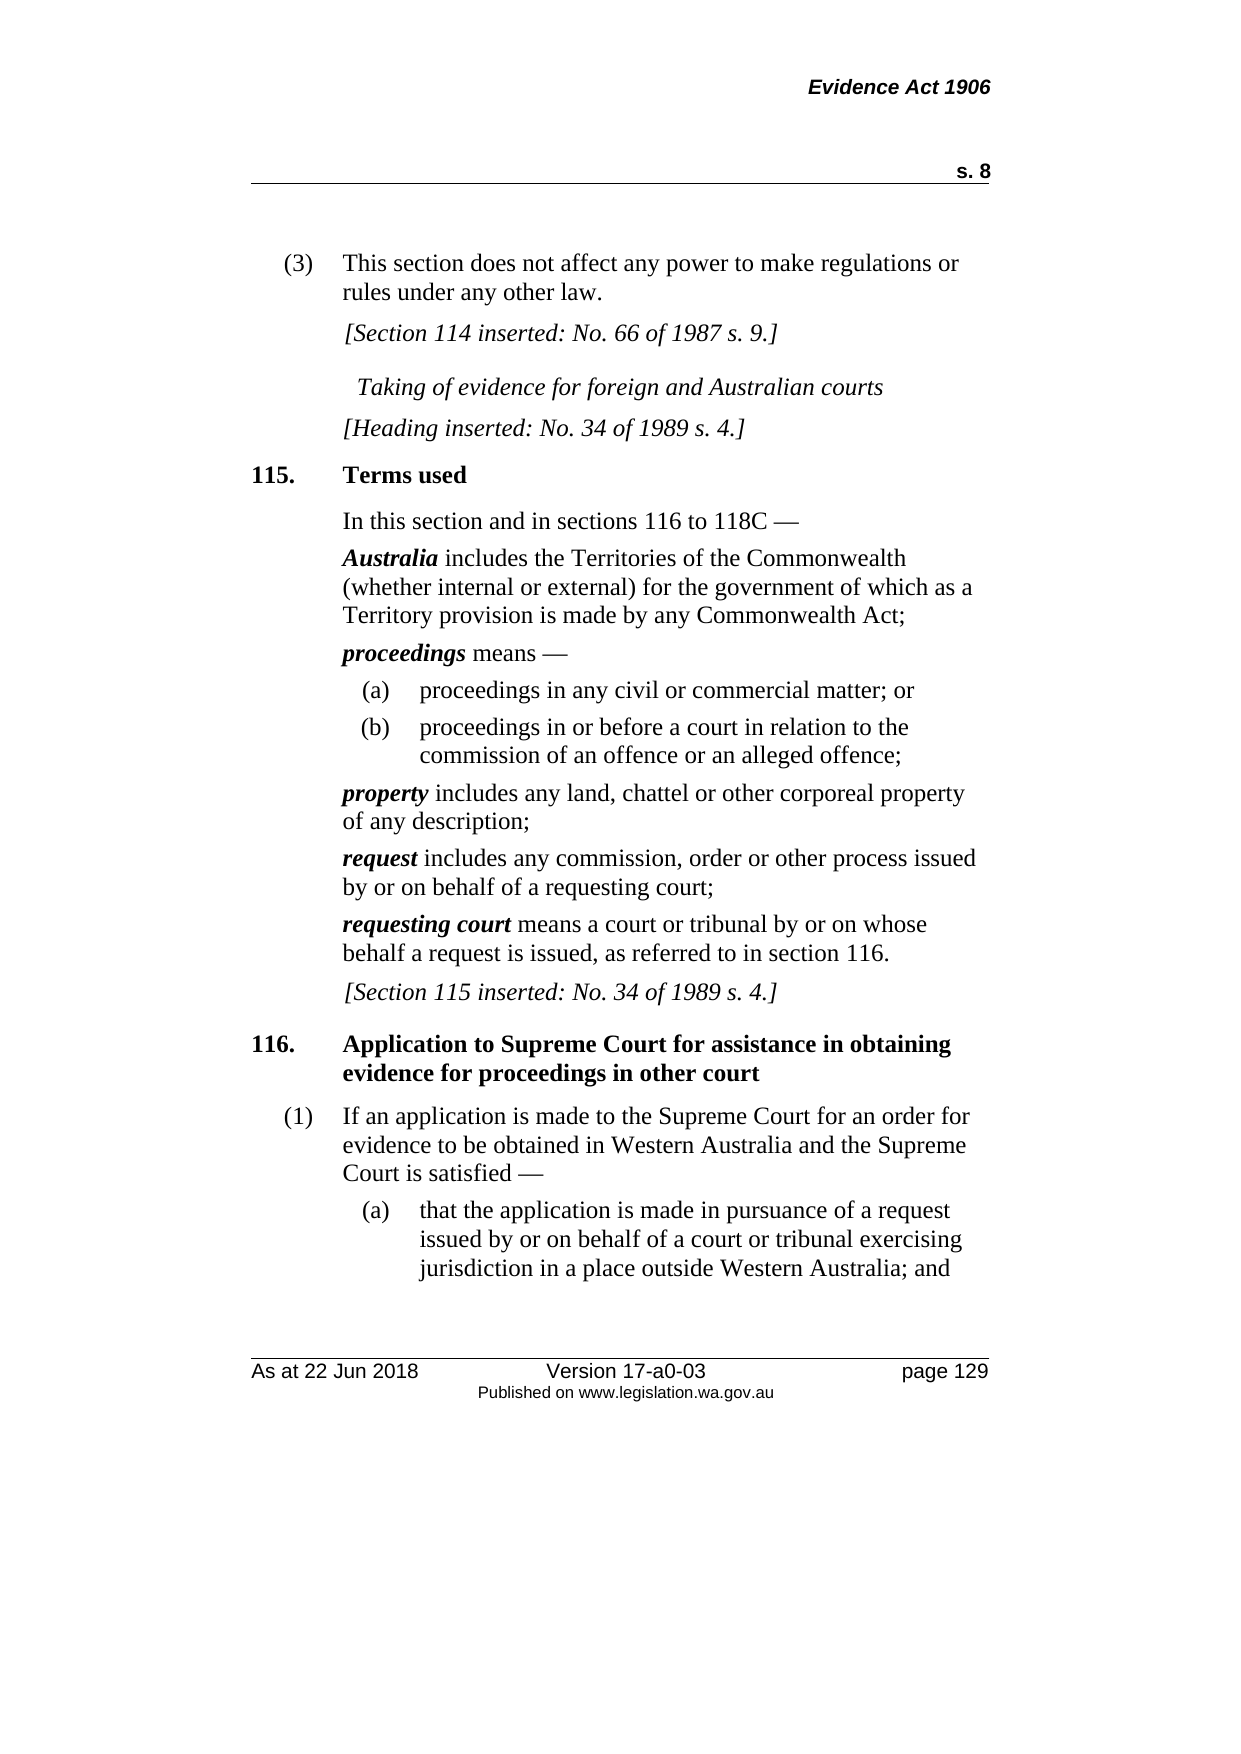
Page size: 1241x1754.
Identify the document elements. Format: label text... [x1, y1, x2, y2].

subtitle [Heading inserted: No. 34 of 1989 s. 4.] [251, 413, 989, 442]
text (b) proceedings in or before a court in relation to the commission of an offence or an alleged offence; [251, 712, 989, 769]
text (a) proceedings in any civil or commercial matter; or [251, 675, 989, 703]
text requesting court means a court or tribunal by or on whose behalf a request is issued, as referred to in section 116. [251, 909, 989, 967]
subtitle Taking of evidence for foreign and Australian courts [251, 372, 989, 401]
text [Section 115 inserted: No. 34 of 1989 s. 4.] [251, 977, 989, 1006]
text (a) that the application is made in pursuance of a request issued by or on behalf of a court or tribunal exercising jurisdiction in a place outside Western Australia; and [251, 1196, 989, 1282]
text Australia includes the Territories of the Commonwealth (whether internal or external) for the government of which as a Territory provision is made by any Commonwealth Act; [251, 543, 989, 629]
subtitle 115. Terms used [251, 461, 989, 489]
text property includes any land, chattel or other corporeal property of any description; [251, 778, 989, 835]
subtitle 116. Application to Supreme Court for assistance in obtaining evidence for proceedings in other court [251, 1029, 989, 1086]
text (3) This section does not affect any power to make regulations or rules under any other law. [251, 248, 989, 306]
text In this section and in sections 116 to 118C — [251, 506, 989, 535]
text (1) If an application is made to the Supreme Court for an order for evidence to be obtained in Western Australia and the Supreme Court is satisfied — [251, 1101, 989, 1187]
text [Section 114 inserted: No. 66 of 1987 s. 9.] [251, 318, 989, 347]
text request includes any commission, order or other process issued by or on behalf of a requesting court; [251, 843, 989, 901]
text proceedings means — [251, 638, 989, 666]
